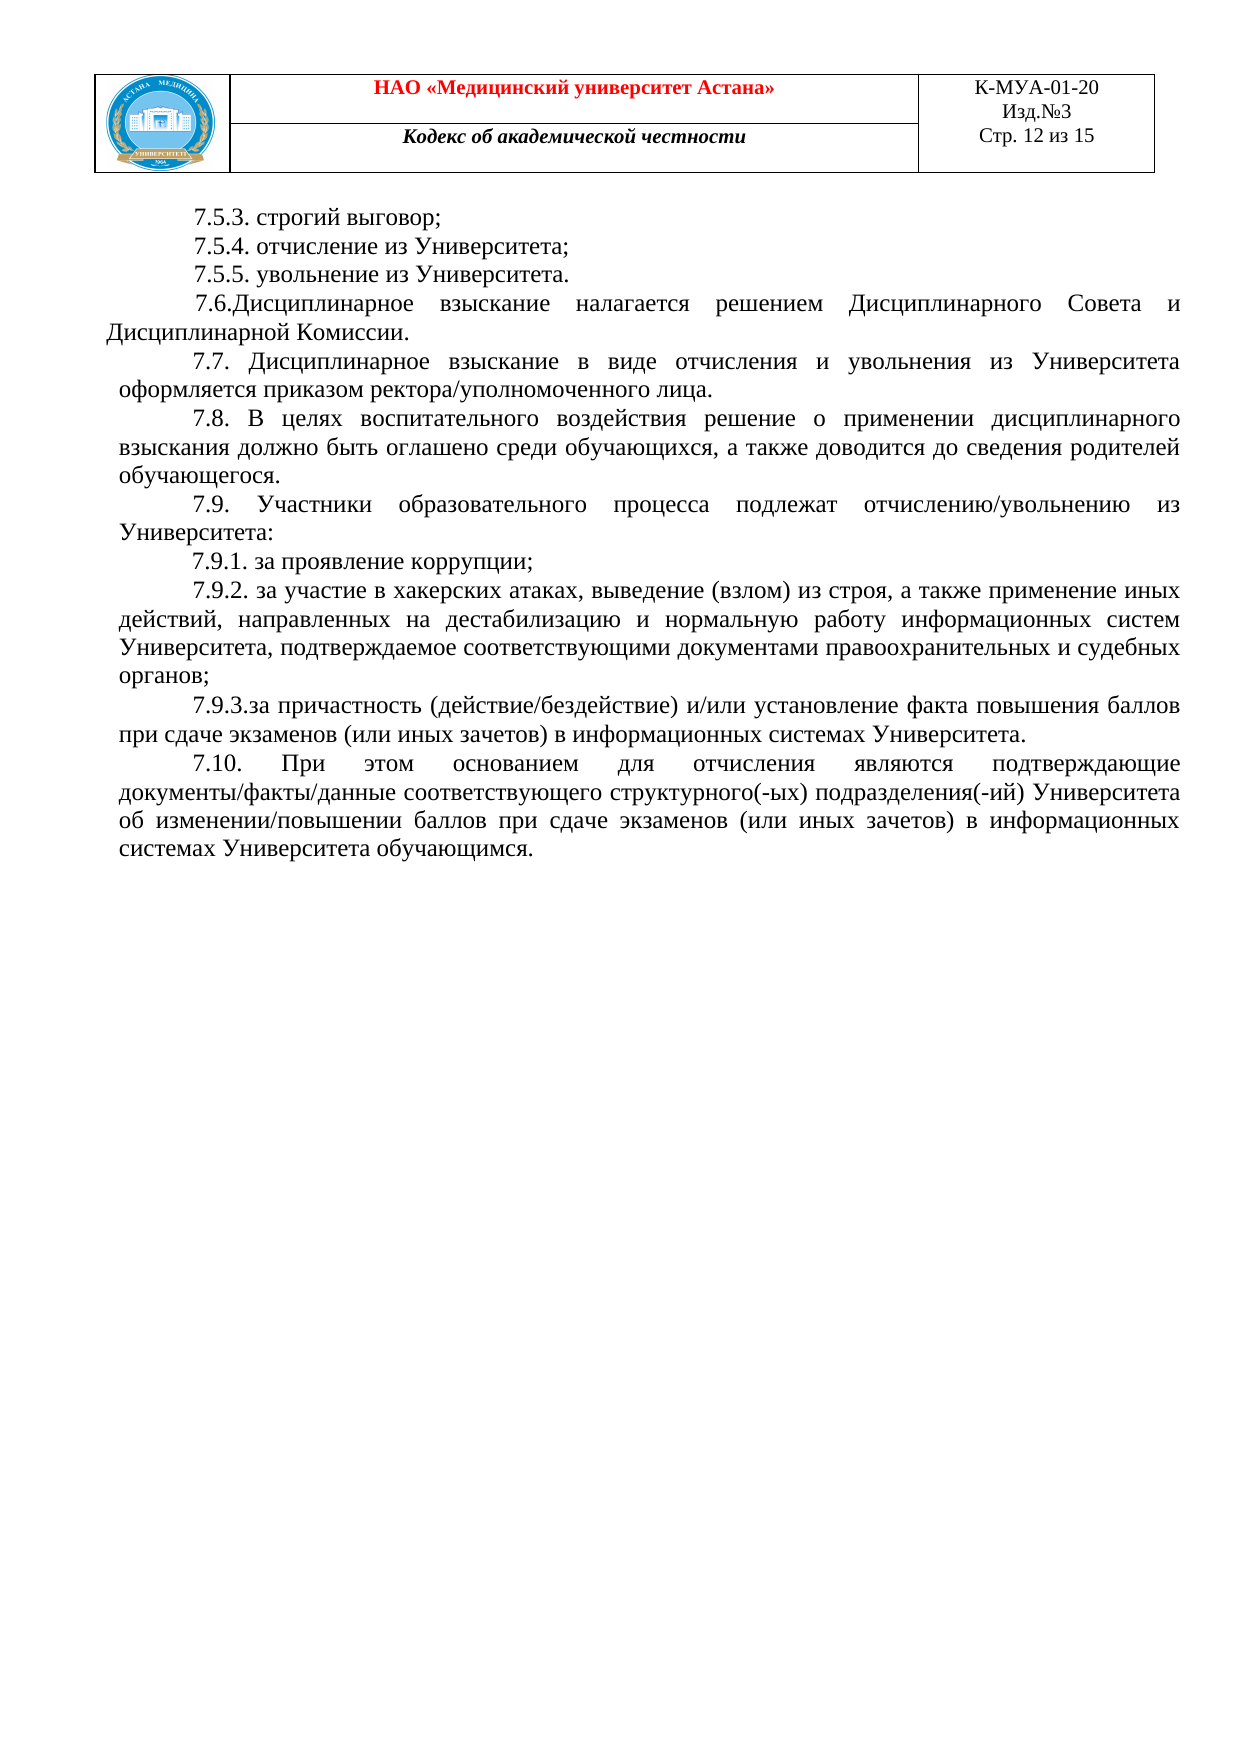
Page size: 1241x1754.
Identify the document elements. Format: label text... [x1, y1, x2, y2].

text 7.5.5. увольнение из Университета. [194, 259, 1181, 288]
text 7.6.Дисциплинарное взыскание налагается решением Дисциплинарного Совета и Дисциплинарной Комиссии. [106, 288, 1181, 346]
text 7.5.3. строгий выговор; [194, 202, 1181, 231]
text 7.8. В целях воспитательного воздействия решение о применении дисциплинарного взыскания должно быть оглашено среди обучающихся, а также доводится до сведения родителей обучающегося. [119, 404, 1181, 489]
text 7.7. Дисциплинарное взыскание в виде отчисления и увольнения из Университета оформляется приказом ректора/уполномоченного лица. [119, 347, 1181, 403]
text 7.10. При этом основанием для отчисления являются подтверждающие документы/факты/данные соответствующего структурного(-ых) подразделения(-ий) Университета об изменении/повышении баллов при сдаче экзаменов (или иных зачетов) в информационных системах Университета обучающимся. [119, 749, 1181, 862]
text 7.9. Участники образовательного процесса подлежат отчислению/увольнению из Университета: [119, 490, 1181, 546]
text 7.9.1. за проявление коррупции; [192, 546, 1181, 575]
text 7.9.3.за причастность (действие/бездействие) и/или установление факта повышения баллов при сдаче экзаменов (или иных зачетов) в информационных системах Университета. [119, 691, 1181, 747]
picture [106, 75, 215, 171]
text 7.9.2. за участие в хакерских атаках, выведение (взлом) из строя, а также применение иных действий, направленных на дестабилизацию и нормальную работу информационных систем Университета, подтверждаемое соответствующими документами правоохранительных и судебных органов; [119, 576, 1181, 689]
text 7.5.4. отчисление из Университета; [194, 231, 1181, 259]
